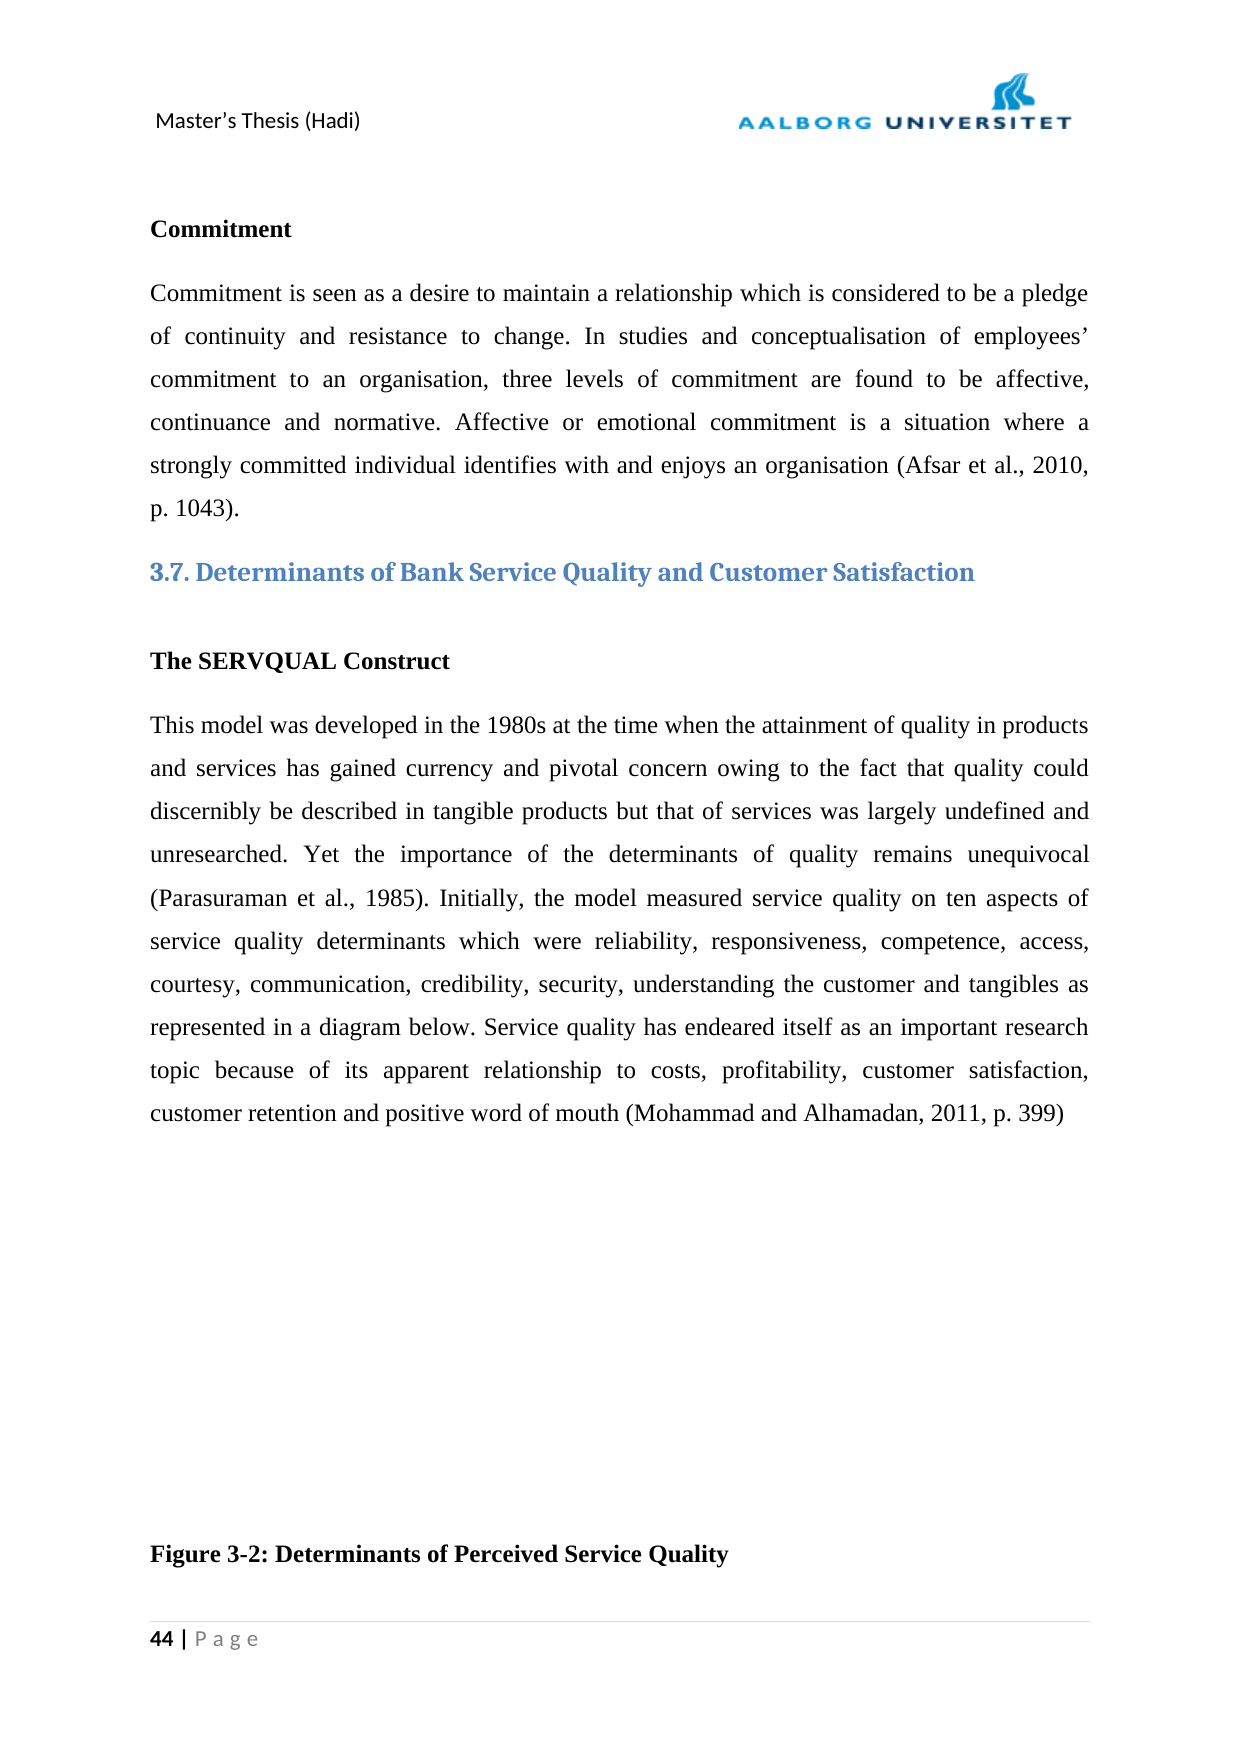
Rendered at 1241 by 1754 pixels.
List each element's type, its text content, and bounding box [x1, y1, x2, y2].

text Figure 3-2: Determinants of Perceived Service Quality [150, 1539, 1090, 1568]
text Commitment is seen as a desire to maintain a relationship which is considered to be a pledge of continuity and resistance to change. In studies and conceptualisation of employees’ commitment to an organisation, three levels of commitment are found to be affective, continuance and normative. Affective or emotional commitment is a situation where a strongly committed individual identifies with and enjoys an organisation (Afsar et al., 2010, p. 1043). [150, 278, 1090, 522]
text Commitment [150, 214, 1090, 243]
text This model was developed in the 1980s at the time when the attainment of quality in products and services has gained currency and pivotal concern owing to the fact that quality could discernibly be described in tangible products but that of services was largely undefined and unresearched. Yet the importance of the determinants of quality remains unequivocal (Parasuraman et al., 1985). Initially, the model measured service quality on ten aspects of service quality determinants which were reliability, responsiveness, competence, access, courtesy, communication, credibility, security, understanding the customer and tangibles as represented in a diagram below. Service quality has endeared itself as an important research topic because of its apparent relationship to costs, profitability, customer satisfaction, customer retention and positive word of mouth (Mohammad and Alhamadan, 2011, p. 399) [150, 710, 1090, 1127]
subtitle 3.7. Determinants of Bank Service Quality and Customer Satisfaction [150, 557, 1090, 589]
text The SERVQUAL Construct [150, 646, 1090, 675]
picture [738, 73, 1072, 129]
